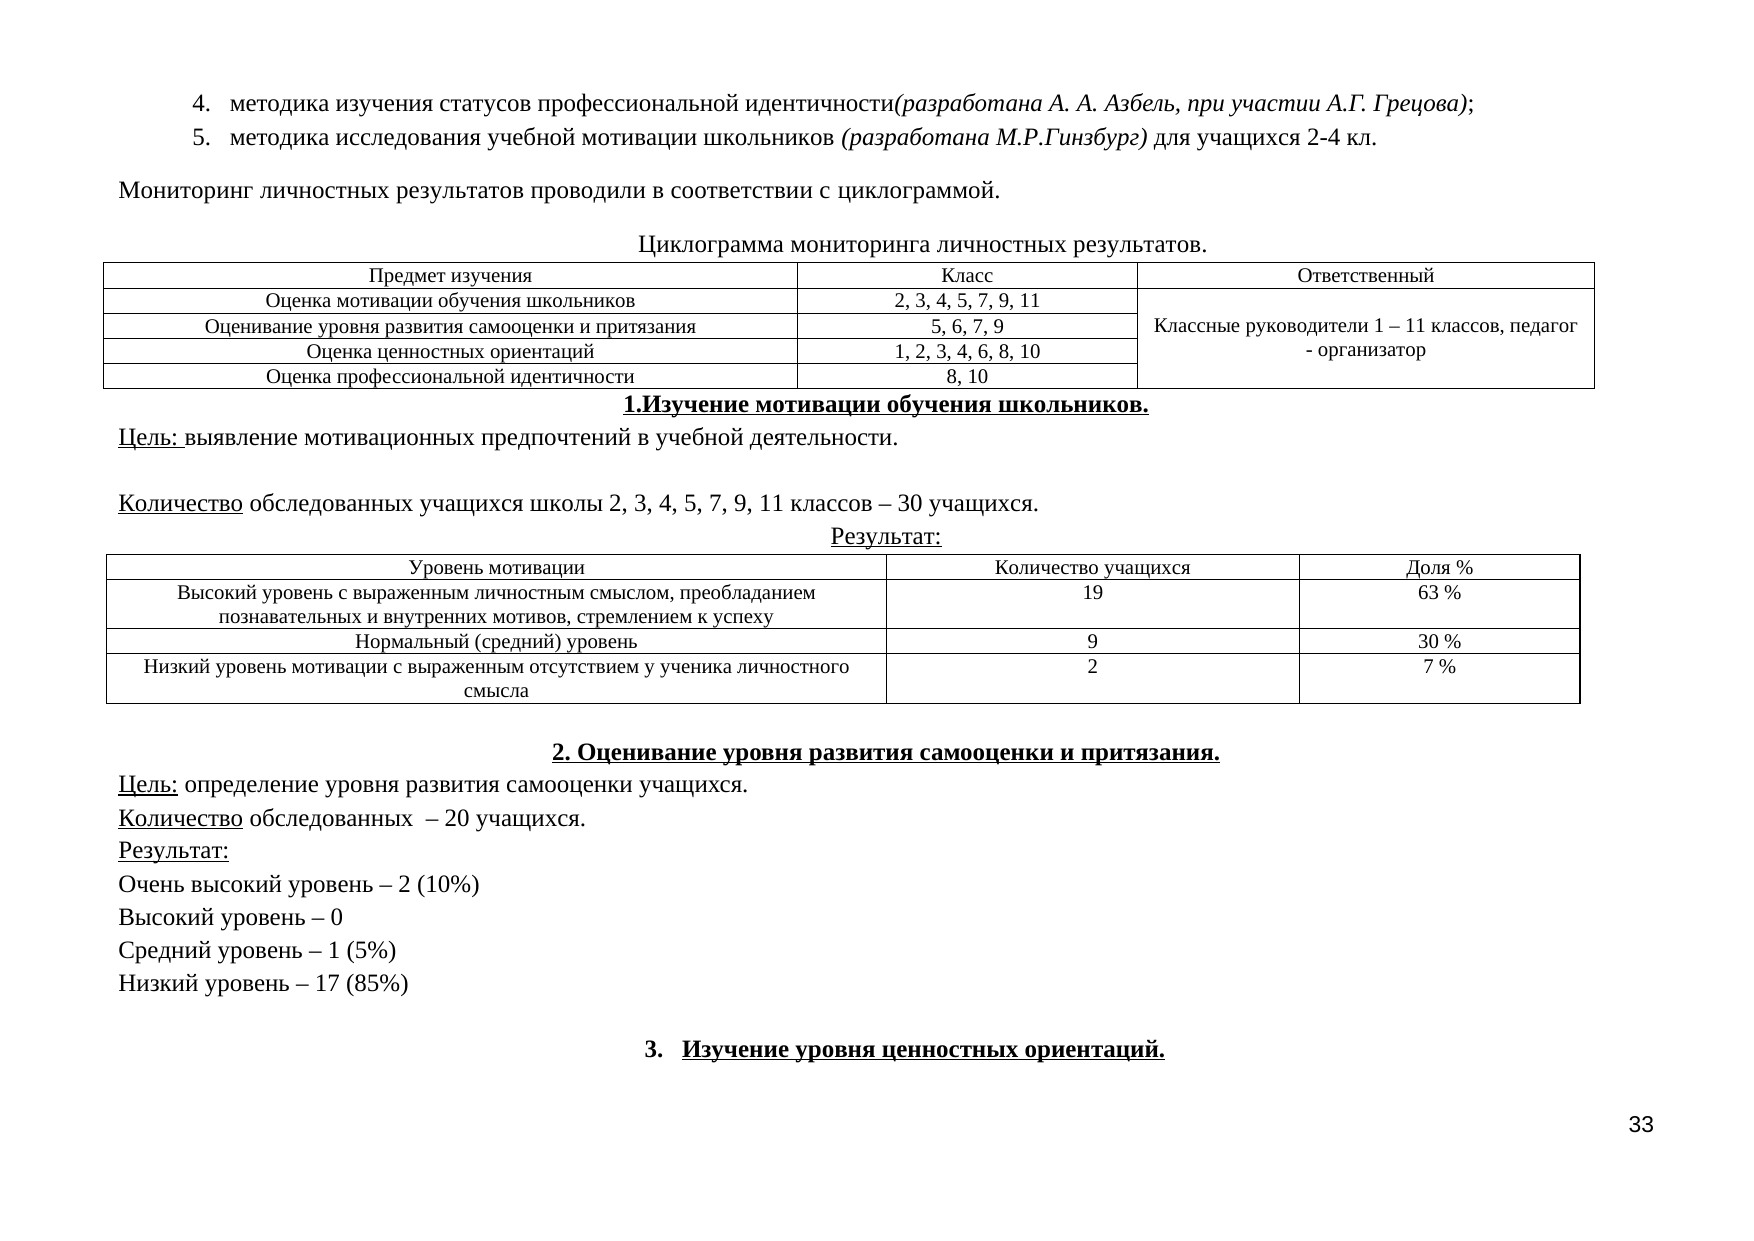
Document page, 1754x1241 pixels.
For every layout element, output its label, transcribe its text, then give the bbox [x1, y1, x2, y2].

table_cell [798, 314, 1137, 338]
text Низкий уровень – 17 (85%) [118, 968, 1654, 996]
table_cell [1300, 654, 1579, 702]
text Результат: [118, 836, 1654, 864]
text Циклограмма мониторинга личностных результатов. [118, 229, 1654, 258]
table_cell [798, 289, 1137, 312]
text Средний уровень – 1 (5%) [118, 935, 1654, 963]
text Очень высокий уровень – 2 (10%) [118, 869, 1654, 897]
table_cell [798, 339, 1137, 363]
text Количество обследованных учащихся школы 2, 3, 4, 5, 7, 9, 11 классов – 30 учащихся. [118, 488, 1654, 517]
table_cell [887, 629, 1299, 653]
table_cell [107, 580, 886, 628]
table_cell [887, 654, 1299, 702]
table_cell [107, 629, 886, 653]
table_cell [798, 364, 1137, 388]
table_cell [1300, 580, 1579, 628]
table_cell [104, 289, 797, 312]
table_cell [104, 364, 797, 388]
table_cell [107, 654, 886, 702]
text Количество обследованных – 20 учащихся. [118, 803, 1654, 831]
text Высокий уровень – 0 [118, 902, 1654, 930]
text Мониторинг личностных результатов проводили в соответствии с циклограммой. [118, 175, 1654, 204]
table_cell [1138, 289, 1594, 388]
list методика изучения статусов профессиональной идентичности(разработана А. А. Азбель, при участии А.Г. Грецова); [192, 88, 1654, 117]
text Результат: [118, 521, 1654, 550]
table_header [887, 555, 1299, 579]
list Изучение уровня ценностных ориентаций. [156, 1034, 1654, 1062]
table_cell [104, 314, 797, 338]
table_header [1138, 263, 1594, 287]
text Цель: выявление мотивационных предпочтений в учебной деятельности. [118, 422, 1654, 451]
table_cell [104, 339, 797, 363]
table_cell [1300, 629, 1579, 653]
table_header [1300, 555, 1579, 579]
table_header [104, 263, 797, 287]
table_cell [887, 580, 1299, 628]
text Цель: определение уровня развития самооценки учащихся. [118, 769, 1654, 798]
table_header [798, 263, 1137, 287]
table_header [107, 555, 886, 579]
list методика исследования учебной мотивации школьников (разработана М.Р.Гинзбург) для учащихся 2-4 кл. [192, 122, 1654, 150]
text 1.Изучение мотивации обучения школьников. [118, 389, 1654, 418]
text 2. Оценивание уровня развития самооценки и притязания. [118, 737, 1654, 765]
